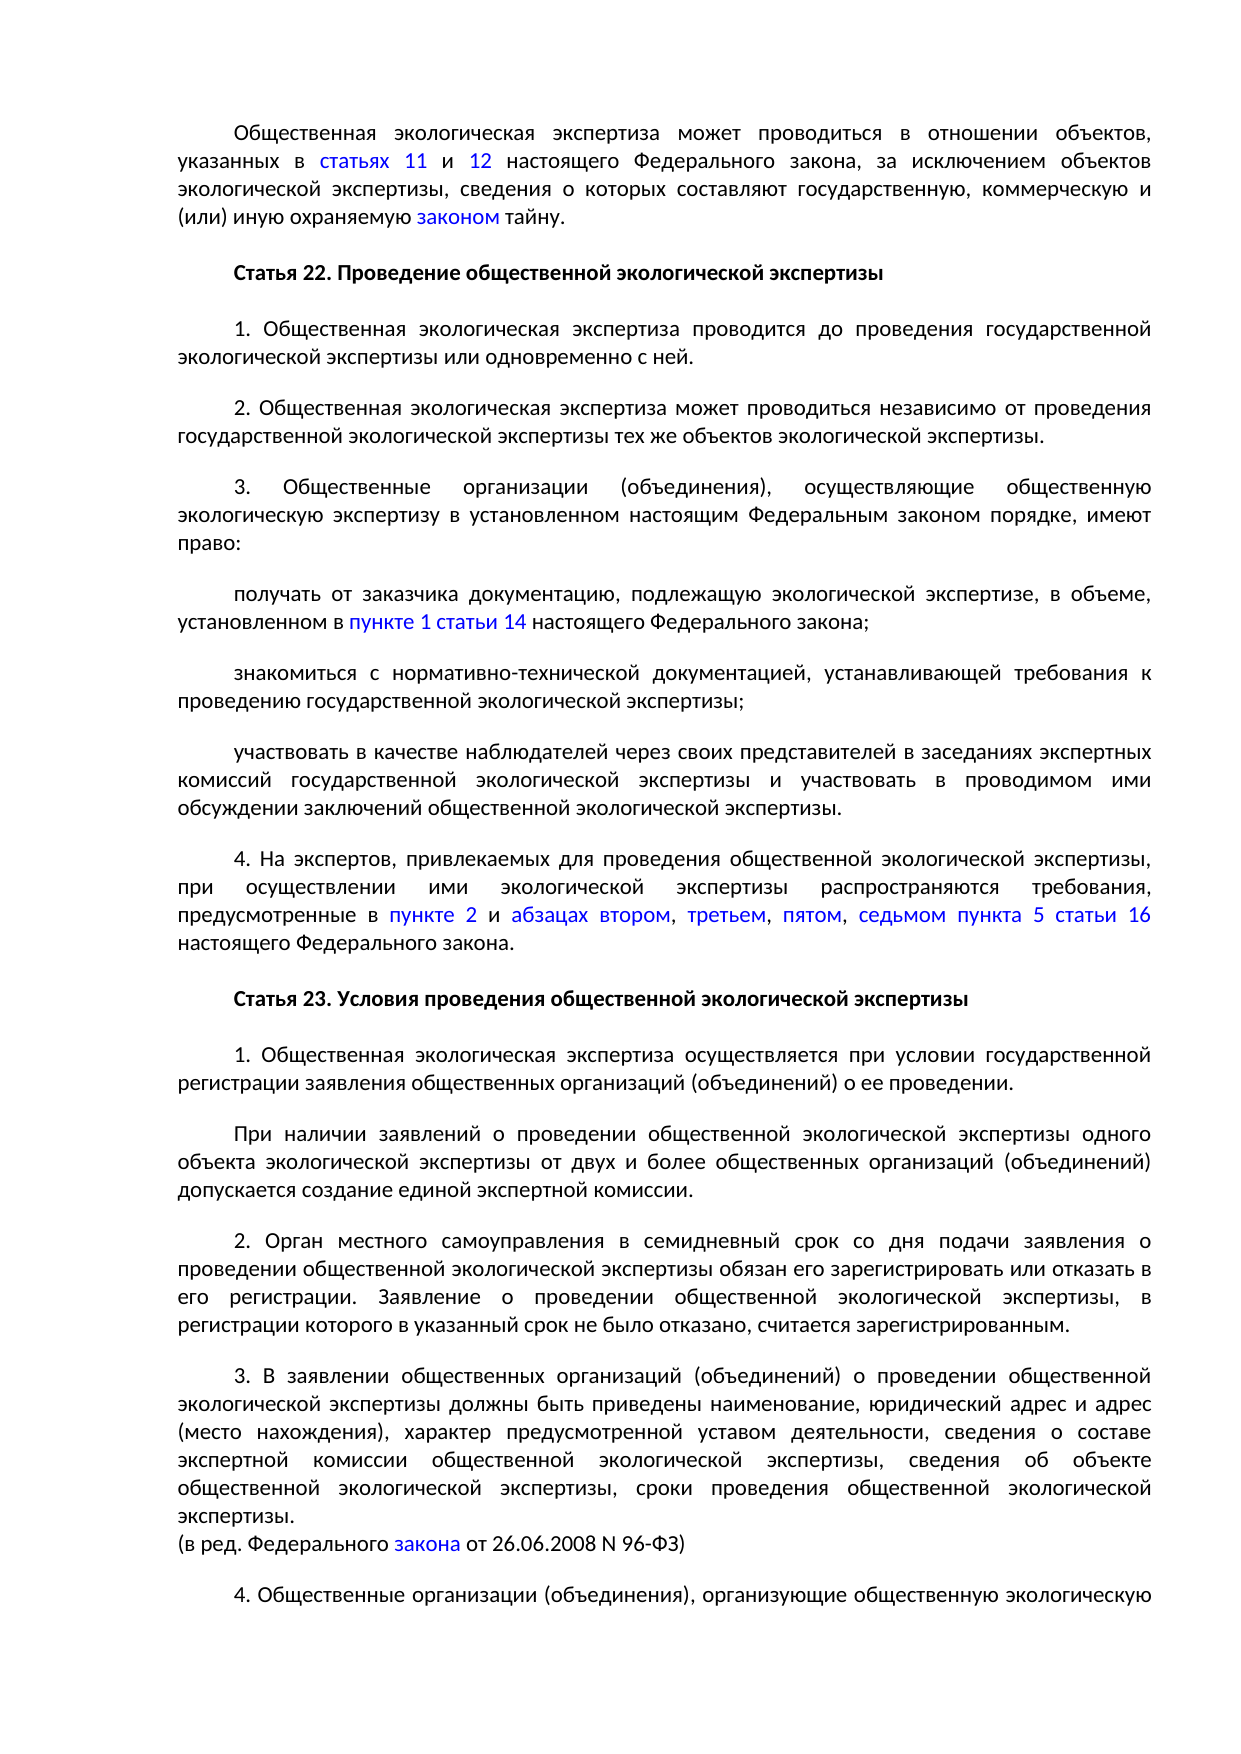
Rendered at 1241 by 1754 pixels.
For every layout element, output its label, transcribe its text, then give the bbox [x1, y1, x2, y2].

title Статья 22. Проведение общественной экологической экспертизы [177, 258, 1152, 286]
text 1. Общественная экологическая экспертиза осуществляется при условии государственной регистрации заявления общественных организаций (объединений) о ее проведении. [177, 1040, 1152, 1096]
text 2. Орган местного самоуправления в семидневный срок со дня подачи заявления о проведении общественной экологической экспертизы обязан его зарегистрировать или отказать в его регистрации. Заявление о проведении общественной экологической экспертизы, в регистрации которого в указанный срок не было отказано, считается зарегистрированным. [177, 1226, 1152, 1338]
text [177, 1580, 1152, 1608]
text (в ред. Федерального закона от 26.06.2008 N 96-ФЗ) [177, 1529, 1152, 1557]
text участвовать в качестве наблюдателей через своих представителей в заседаниях экспертных комиссий государственной экологической экспертизы и участвовать в проводимом ими обсуждении заключений общественной экологической экспертизы. [177, 737, 1152, 821]
text 1. Общественная экологическая экспертиза проводится до проведения государственной экологической экспертизы или одновременно с ней. [177, 314, 1152, 370]
text получать от заказчика документацию, подлежащую экологической экспертизе, в объеме, установленном в пункте 1 статьи 14 настоящего Федерального закона; [177, 579, 1152, 635]
text При наличии заявлений о проведении общественной экологической экспертизы одного объекта экологической экспертизы от двух и более общественных организаций (объединений) допускается создание единой экспертной комиссии. [177, 1119, 1152, 1203]
text 4. На экспертов, привлекаемых для проведения общественной экологической экспертизы, при осуществлении ими экологической экспертизы распространяются требования, предусмотренные в пункте 2 и абзацах втором, третьем, пятом, седьмом пункта 5 статьи 16 настоящего Федерального закона. [177, 844, 1152, 956]
text Общественная экологическая экспертиза может проводиться в отношении объектов, указанных в статьях 11 и 12 настоящего Федерального закона, за исключением объектов экологической экспертизы, сведения о которых составляют государственную, коммерческую и (или) иную охраняемую законом тайну. [177, 118, 1152, 230]
text знакомиться с нормативно-технической документацией, устанавливающей требования к проведению государственной экологической экспертизы; [177, 658, 1152, 714]
text 2. Общественная экологическая экспертиза может проводиться независимо от проведения государственной экологической экспертизы тех же объектов экологической экспертизы. [177, 393, 1152, 449]
title Статья 23. Условия проведения общественной экологической экспертизы [177, 984, 1152, 1012]
text 3. Общественные организации (объединения), осуществляющие общественную экологическую экспертизу в установленном настоящим Федеральным законом порядке, имеют право: [177, 472, 1152, 556]
text 3. В заявлении общественных организаций (объединений) о проведении общественной экологической экспертизы должны быть приведены наименование, юридический адрес и адрес (место нахождения), характер предусмотренной уставом деятельности, сведения о составе экспертной комиссии общественной экологической экспертизы, сведения об объекте общественной экологической экспертизы, сроки проведения общественной экологической экспертизы. [177, 1361, 1152, 1529]
